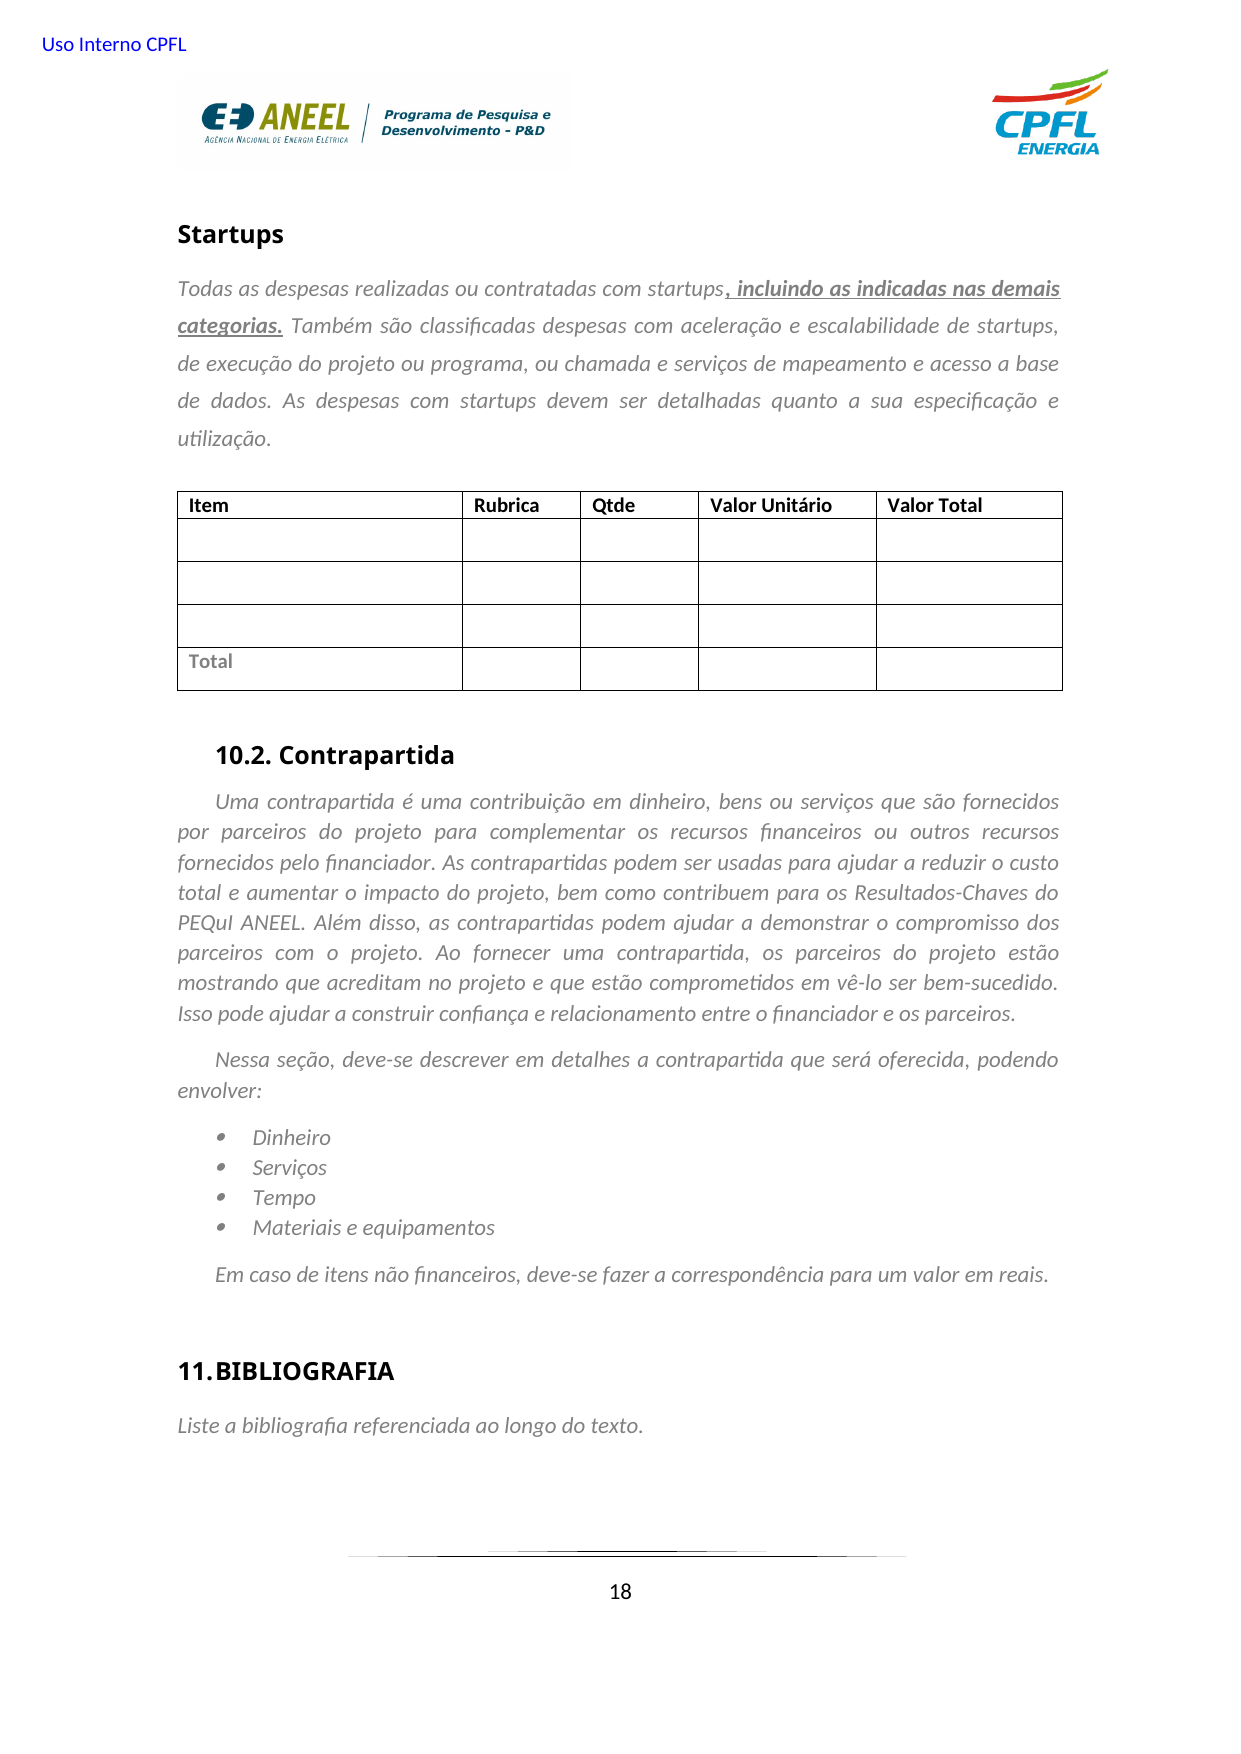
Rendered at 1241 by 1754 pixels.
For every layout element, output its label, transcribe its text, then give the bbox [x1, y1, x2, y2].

table_cell [699, 519, 876, 561]
text Nessa seção, deve-se descrever em detalhes a contrapartida que será oferecida, podendo envolver: [177, 1046, 1063, 1104]
table_cell [178, 519, 462, 561]
table_cell [581, 519, 698, 561]
list Dinheiro [215, 1123, 1063, 1151]
table_cell [463, 519, 580, 561]
table_cell Total [178, 648, 462, 690]
text Liste a bibliografia referenciada ao longo do texto. [177, 1403, 1063, 1441]
subtitle Contrapartida [215, 738, 1063, 772]
picture [986, 63, 1114, 160]
text Todas as despesas realizadas ou contratadas com startups, incluindo as indicadas nas demais categorias. Também são classificadas despesas com aceleração e escalabilidade de startups, de execução do projeto ou programa, ou chamada e serviços de mapeamento e acesso a base de dados. As despesas com startups devem ser detalhadas quanto a sua especificação e utilização. [177, 266, 1063, 453]
table_cell [463, 605, 580, 647]
table_header Valor Total [877, 492, 1062, 517]
table_cell [581, 648, 698, 690]
list Tempo [215, 1183, 1063, 1211]
table_header Qtde [581, 492, 698, 517]
table_cell [699, 648, 876, 690]
table_cell [877, 562, 1062, 604]
table_cell [581, 562, 698, 604]
table_cell [463, 648, 580, 690]
table_header Rubrica [463, 492, 580, 517]
list Serviços [215, 1153, 1063, 1181]
text Uma contrapartida é uma contribuição em dinheiro, bens ou serviços que são fornecidos por parceiros do projeto para complementar os recursos financeiros ou outros recursos fornecidos pelo financiador. As contrapartidas podem ser usadas para ajudar a reduzir o custo total e aumentar o impacto do projeto, bem como contribuem para os Resultados-Chaves do PEQuI ANEEL. Além disso, as contrapartidas podem ajudar a demonstrar o compromisso dos parceiros com o projeto. Ao fornecer uma contrapartida, os parceiros do projeto estão mostrando que acreditam no projeto e que estão comprometidos em vê-lo ser bem-sucedido. Isso pode ajudar a construir confiança e relacionamento entre o financiador e os parceiros. [177, 787, 1063, 1027]
table_cell [463, 562, 580, 604]
table_header Item [178, 492, 462, 517]
table_cell [178, 562, 462, 604]
table_cell [178, 605, 462, 647]
subtitle Startups [177, 217, 1063, 251]
picture [177, 73, 572, 170]
table_cell [581, 605, 698, 647]
text Em caso de itens não financeiros, deve-se fazer a correspondência para um valor em reais. [215, 1260, 1063, 1288]
table_cell [877, 648, 1062, 690]
list Materiais e equipamentos [215, 1213, 1063, 1241]
table_cell [877, 519, 1062, 561]
table_header Valor Unitário [699, 492, 876, 517]
table_cell [699, 562, 876, 604]
table_cell [699, 605, 876, 647]
table_cell [877, 605, 1062, 647]
subtitle BIBLIOGRAFIA [177, 1354, 1063, 1388]
